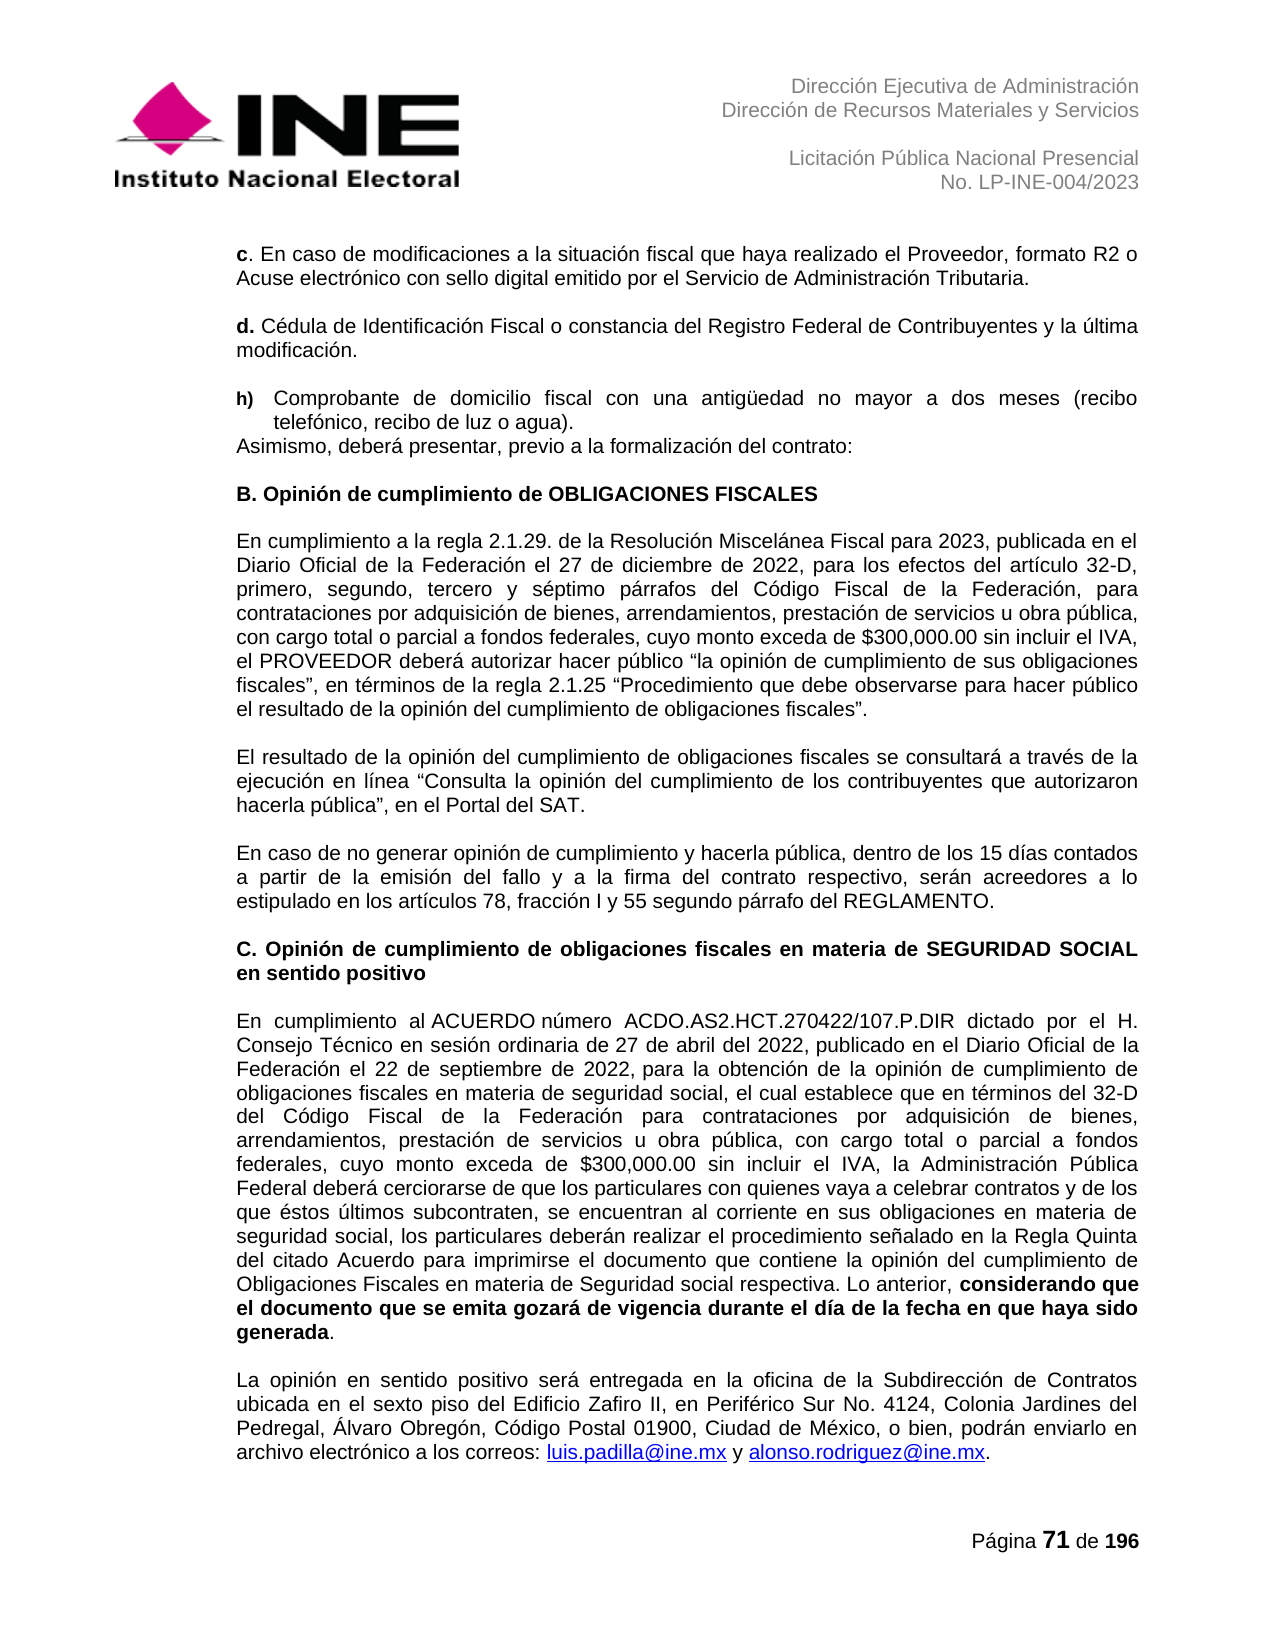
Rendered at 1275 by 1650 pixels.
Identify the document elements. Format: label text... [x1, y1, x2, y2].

text En cumplimiento al ACUERDO número ACDO.AS2.HCT.270422/107.P.DIR dictado por el H. Consejo Técnico en sesión ordinaria de 27 de abril del 2022, publicado en el Diario Oficial de la Federación el 22 de septiembre de 2022, para la obtención de la opinión de cumplimiento de obligaciones fiscales en materia de seguridad social, el cual establece que en términos del 32-D del Código Fiscal de la Federación para contrataciones por adquisición de bienes, arrendamientos, prestación de servicios u obra pública, con cargo total o parcial a fondos federales, cuyo monto exceda de $300,000.00 sin incluir el IVA, la Administración Pública Federal deberá cerciorarse de que los particulares con quienes vaya a celebrar contratos y de los que éstos últimos subcontraten, se encuentran al corriente en sus obligaciones en materia de seguridad social, los particulares deberán realizar el procedimiento señalado en la Regla Quinta del citado Acuerdo para imprimirse el documento que contiene la opinión del cumplimiento de Obligaciones Fiscales en materia de Seguridad social respectiva. Lo anterior, considerando que el documento que se emita gozará de vigencia durante el día de la fecha en que haya sido generada. [236, 1008, 1139, 1344]
text c. En caso de modificaciones a la situación fiscal que haya realizado el Proveedor, formato R2 o Acuse electrónico con sello digital emitido por el Servicio de Administración Tributaria. [236, 242, 1139, 290]
text En cumplimiento a la regla 2.1.29. de la Resolución Miscelánea Fiscal para 2023, publicada en el Diario Oficial de la Federación el 27 de diciembre de 2022, para los efectos del artículo 32-D, primero, segundo, tercero y séptimo párrafos del Código Fiscal de la Federación, para contrataciones por adquisición de bienes, arrendamientos, prestación de servicios u obra pública, con cargo total o parcial a fondos federales, cuyo monto exceda de $300,000.00 sin incluir el IVA, el PROVEEDOR deberá autorizar hacer público “la opinión de cumplimiento de sus obligaciones fiscales”, en términos de la regla 2.1.25 “Procedimiento que debe observarse para hacer público el resultado de la opinión del cumplimiento de obligaciones fiscales”. [236, 529, 1139, 721]
text En caso de no generar opinión de cumplimiento y hacerla pública, dentro de los 15 días contados a partir de la emisión del fallo y a la firma del contrato respectivo, serán acreedores a lo estipulado en los artículos 78, fracción I y 55 segundo párrafo del REGLAMENTO. [236, 841, 1139, 913]
text La opinión en sentido positivo será entregada en la oficina de la Subdirección de Contratos ubicada en el sexto piso del Edificio Zafiro II, en Periférico Sur No. 4124, Colonia Jardines del Pedregal, Álvaro Obregón, Código Postal 01900, Ciudad de México, o bien, podrán enviarlo en archivo electrónico a los correos: luis.padilla@ine.mx y alonso.rodriguez@ine.mx. [236, 1368, 1139, 1464]
picture [115, 82, 459, 187]
text Asimismo, deberá presentar, previo a la formalización del contrato: [236, 433, 1139, 457]
list Comprobante de domicilio fiscal con una antigüedad no mayor a dos meses (recibo telefónico, recibo de luz o agua). [236, 386, 1139, 433]
text d. Cédula de Identificación Fiscal o constancia del Registro Federal de Contribuyentes y la última modificación. [236, 314, 1139, 362]
text B. Opinión de cumplimiento de OBLIGACIONES FISCALES [236, 481, 1139, 505]
text El resultado de la opinión del cumplimiento de obligaciones fiscales se consultará a través de la ejecución en línea “Consulta la opinión del cumplimiento de los contribuyentes que autorizaron hacerla pública”, en el Portal del SAT. [236, 745, 1139, 817]
text C. Opinión de cumplimiento de obligaciones fiscales en materia de SEGURIDAD SOCIAL en sentido positivo [236, 937, 1139, 984]
